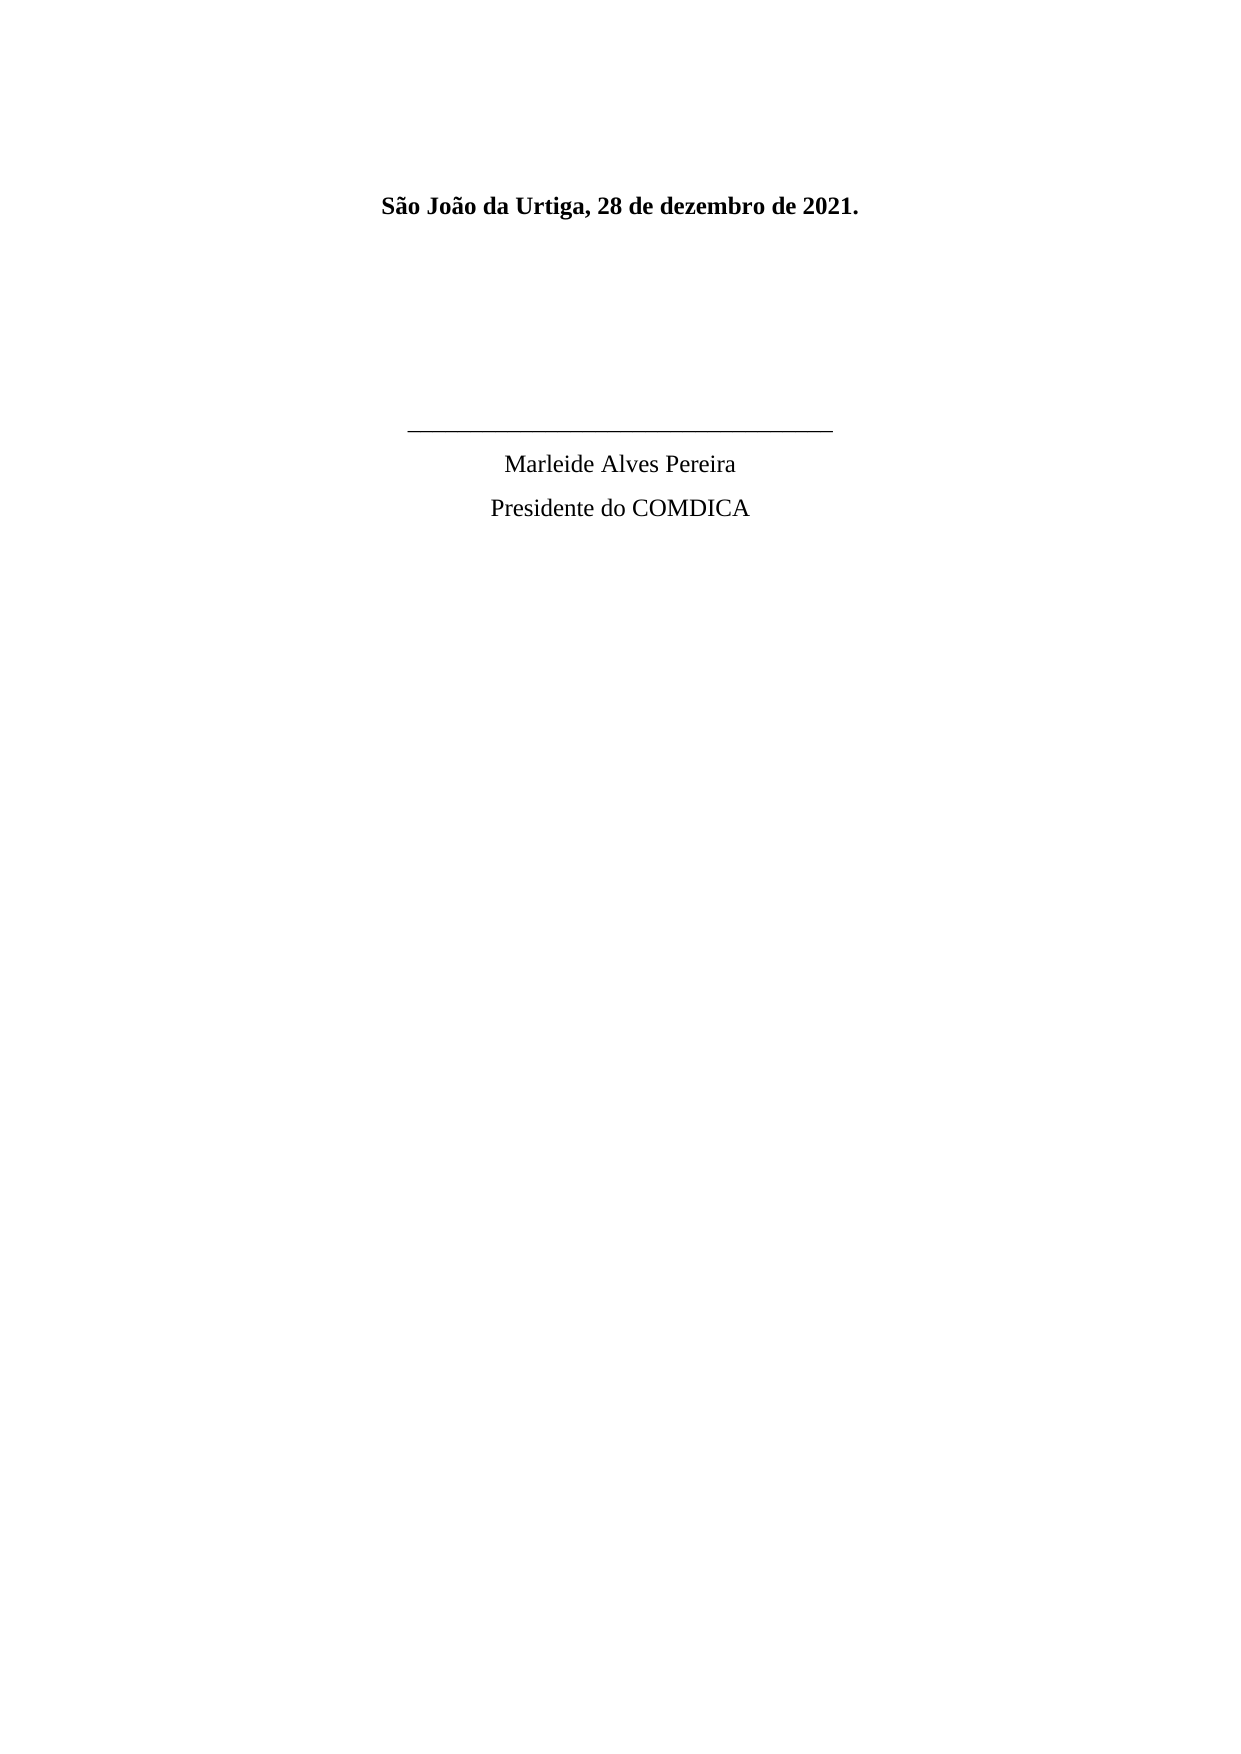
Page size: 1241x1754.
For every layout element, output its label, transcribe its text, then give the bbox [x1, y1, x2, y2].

text Marleide Alves Pereira [177, 449, 1063, 478]
text __________________________________ [177, 406, 1063, 435]
text São João da Urtiga, 28 de dezembro de 2021. [177, 191, 1063, 219]
text Presidente do COMDICA [177, 493, 1063, 521]
